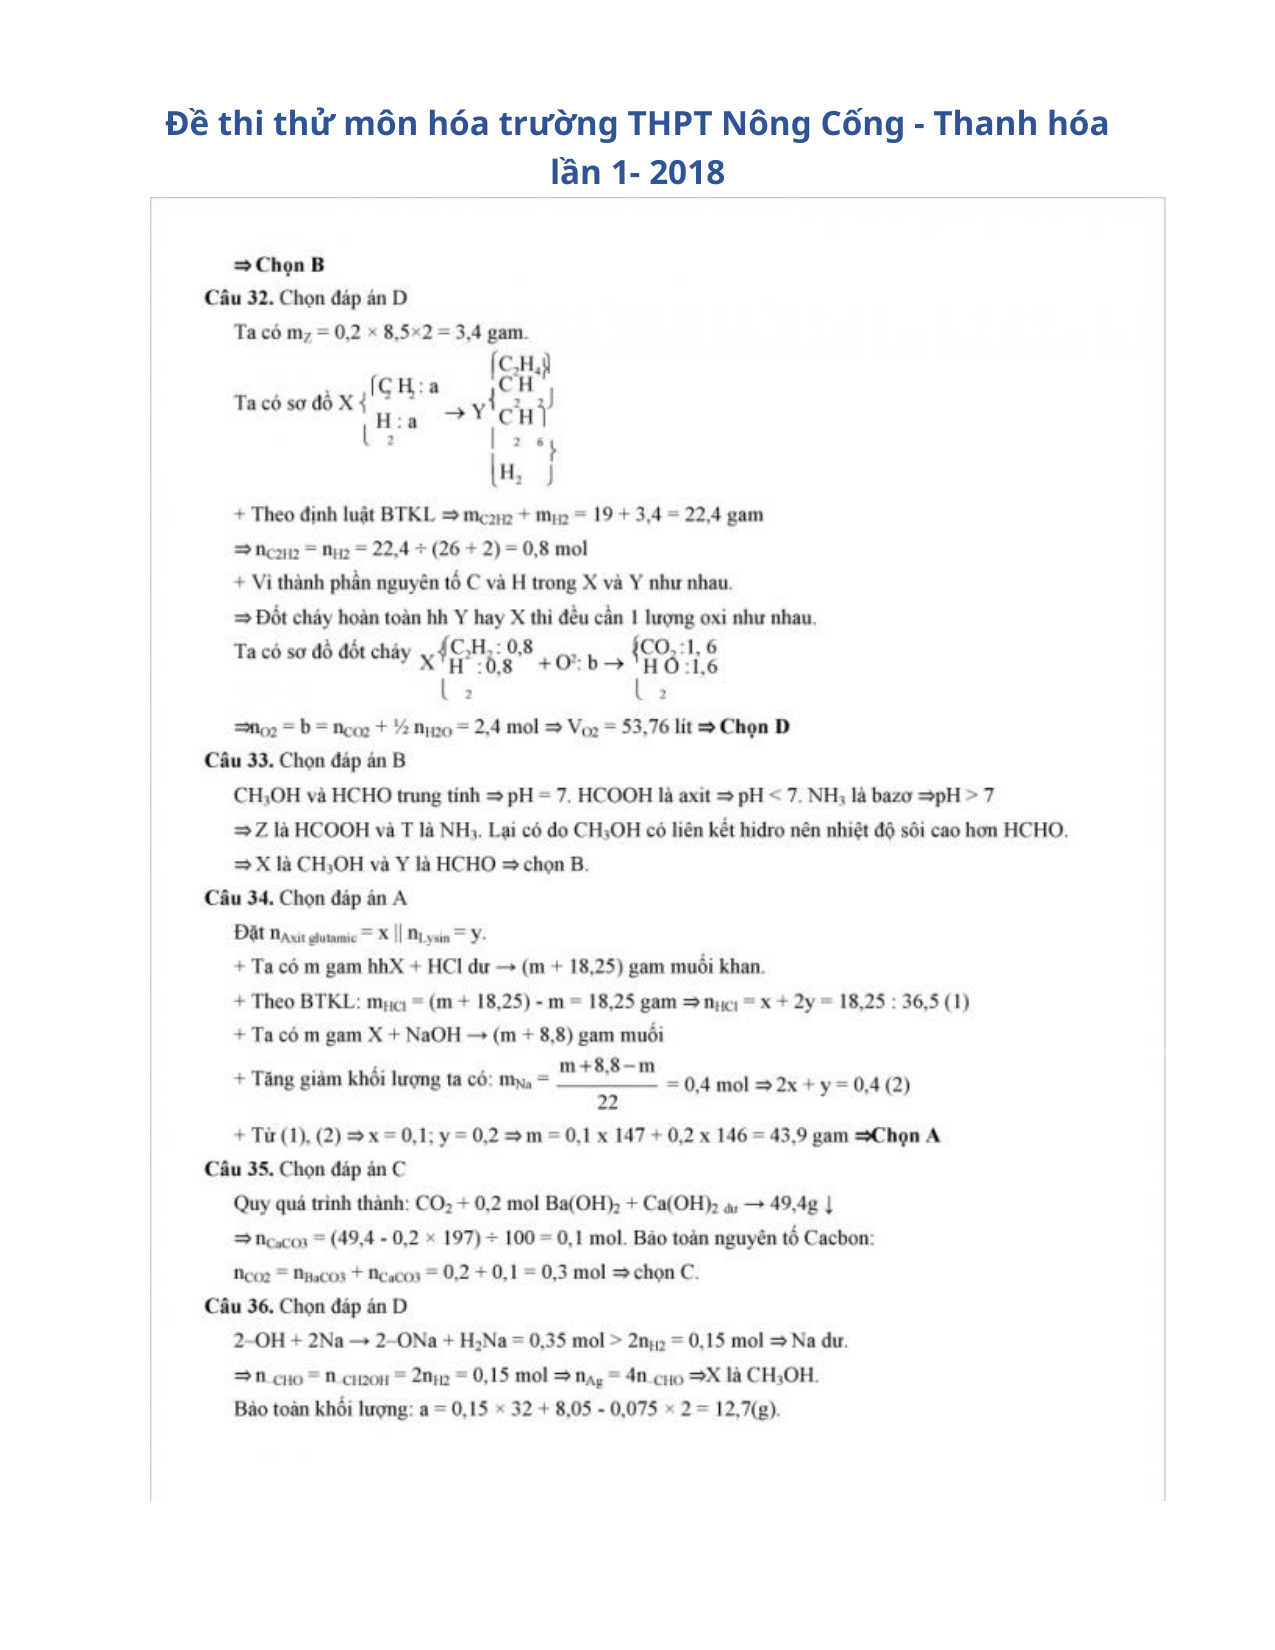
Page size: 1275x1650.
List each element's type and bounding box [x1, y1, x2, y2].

picture [150, 197, 1166, 1501]
